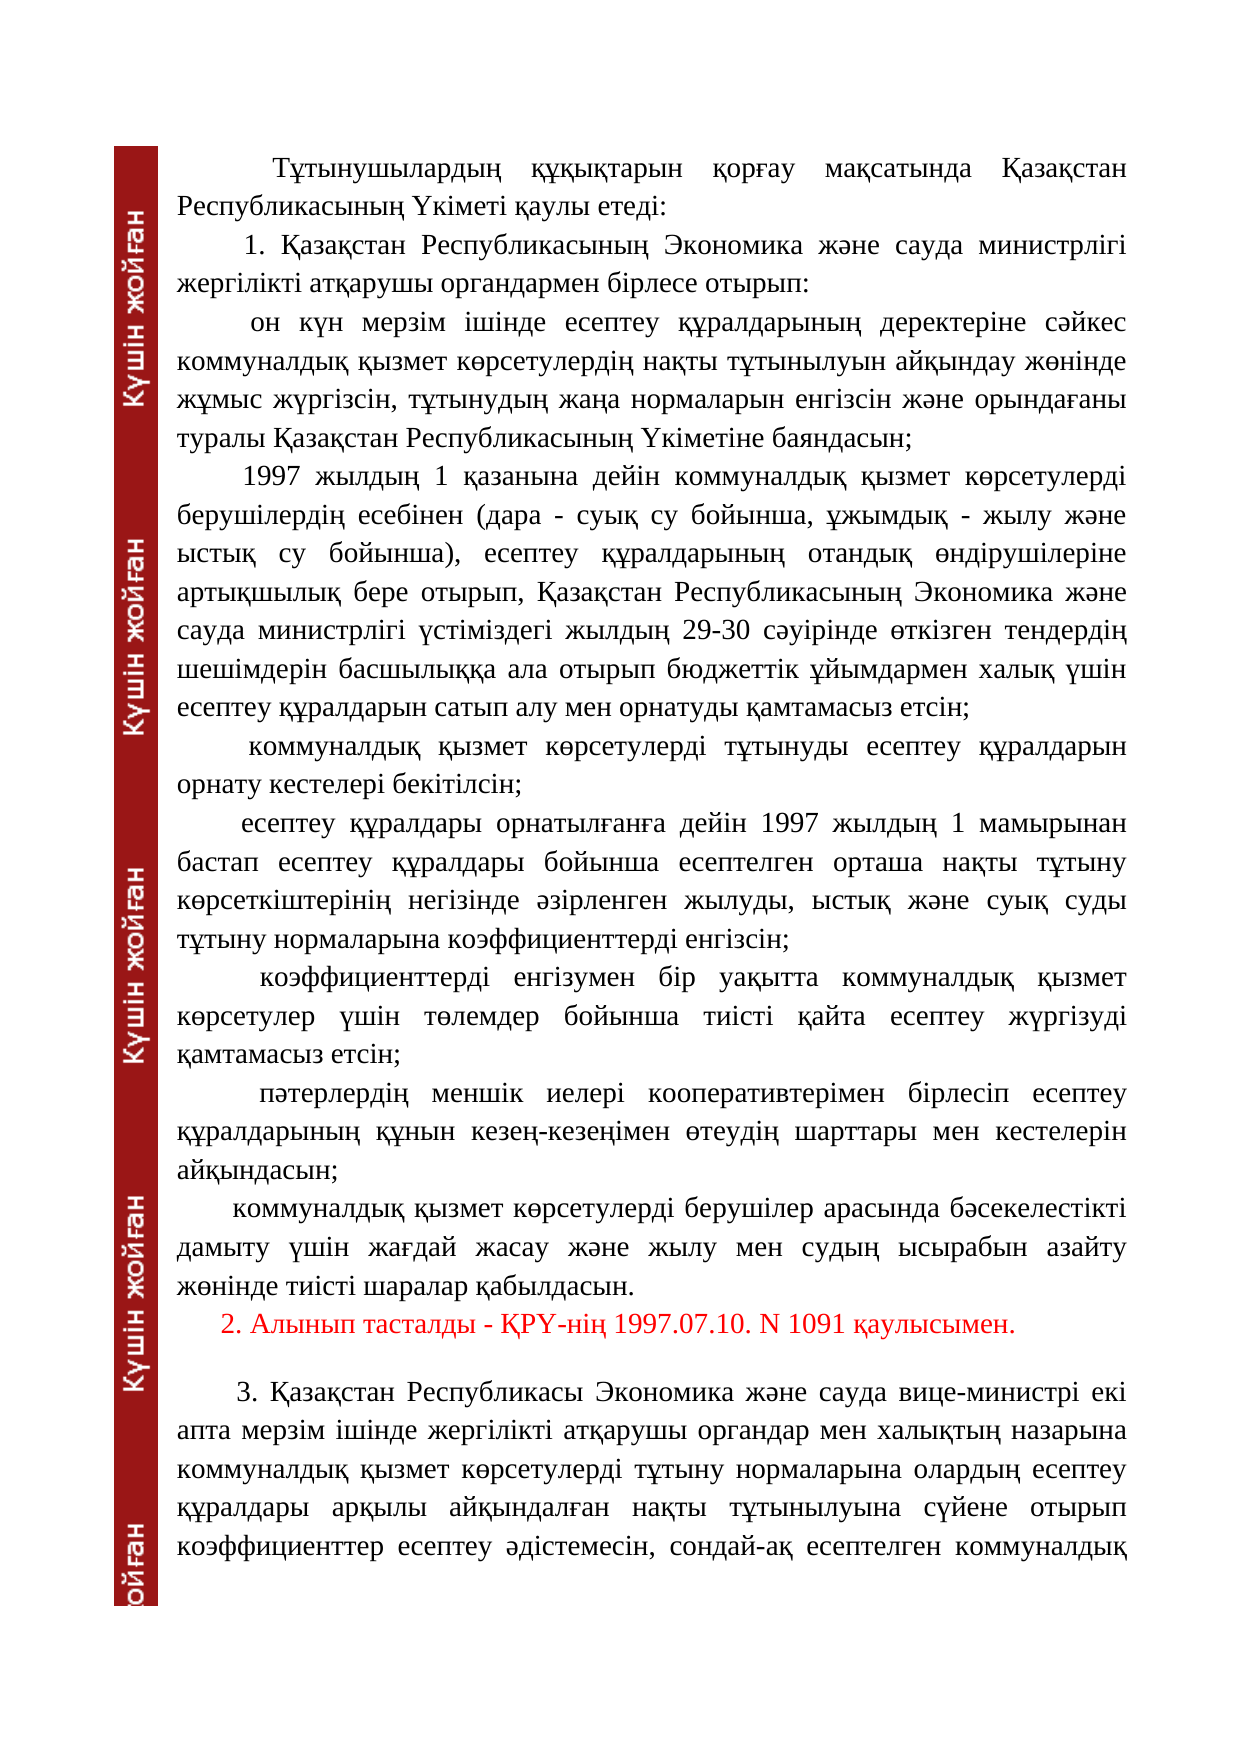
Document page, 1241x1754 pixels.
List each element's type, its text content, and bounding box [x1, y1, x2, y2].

text 1. Қазақстан Республикасының Экономика және сауда министрлiгi жергiлiктi атқарушы органдармен бiрлесе отырып: [112, 227, 1128, 299]
picture [114, 800, 158, 805]
picture [114, 1186, 158, 1191]
picture [114, 1301, 158, 1306]
picture [114, 222, 158, 227]
text Тұтынушылардың құқықтарын қорғау мақсатында Қазақстан Республикасының Үкiметi қаулы етедi: [112, 150, 1128, 222]
text 2. Алынып тасталды - ҚРҮ-нiң 1997.07.10. N 1091 қаулысымен. [112, 1306, 1128, 1370]
picture [114, 954, 158, 959]
text есептеу құралдары орнатылғанға дейiн 1997 жылдың 1 мамырынан бастап есептеу құралдары бойынша есептелген орташа нақты тұтыну көрсеткiштерiнiң негiзiнде әзiрленген жылуды, ыстық және суық суды тұтыну нормаларына коэффициенттердi енгiзсiн; [112, 805, 1128, 954]
text 1997 жылдың 1 қазанына дейiн коммуналдық қызмет көрсетулердi берушiлердiң есебiнен (дара - суық су бойынша, ұжымдық - жылу және ыстық су бойынша), есептеу құралдарының отандық өндiрушiлерiне артықшылық бере отырып, Қазақстан Республикасының Экономика және сауда министрлiгi үстiмiздегi жылдың 29-30 сәуiрiнде өткiзген тендердiң шешiмдерiн басшылыққа ала отырып бюджеттiк ұйымдармен халық үшiн есептеу құралдарын сатып алу мен орнатуды қамтамасыз етсiн; [112, 458, 1128, 723]
text коэффициенттердi енгiзумен бiр уақытта коммуналдық қызмет көрсетулер үшiн төлемдер бойынша тиiстi қайта есептеу жүргiзудi қамтамасыз етсiн; [112, 959, 1128, 1070]
picture [114, 146, 158, 150]
text он күн мерзiм iшiнде есептеу құралдарының деректерiне сәйкес коммуналдық қызмет көрсетулердiң нақты тұтынылуын айқындау жөнiнде жұмыс жүргiзсiн, тұтынудың жаңа нормаларын енгiзсiн және орындағаны туралы Қазақстан Республикасының Үкiметiне баяндасын; [112, 304, 1128, 453]
picture [114, 1370, 158, 1374]
picture [114, 1562, 158, 1606]
picture [114, 453, 158, 458]
text коммуналдық қызмет көрсетулердi тұтынуды есептеу құралдарын орнату кестелерi бекiтiлсiн; [112, 728, 1128, 800]
text коммуналдық қызмет көрсетулердi берушiлер арасында бәсекелестiктi дамыту үшiн жағдай жасау және жылу мен судың ысырабын азайту жөнiнде тиiстi шаралар қабылдасын. [112, 1191, 1128, 1301]
picture [114, 723, 158, 728]
text пәтерлердiң меншiк иелерi кооперативтерiмен бiрлесiп есептеу құралдарының құнын кезең-кезеңiмен өтеудiң шарттары мен кестелерiн айқындасын; [112, 1075, 1128, 1186]
picture [114, 299, 158, 304]
picture [114, 1070, 158, 1075]
